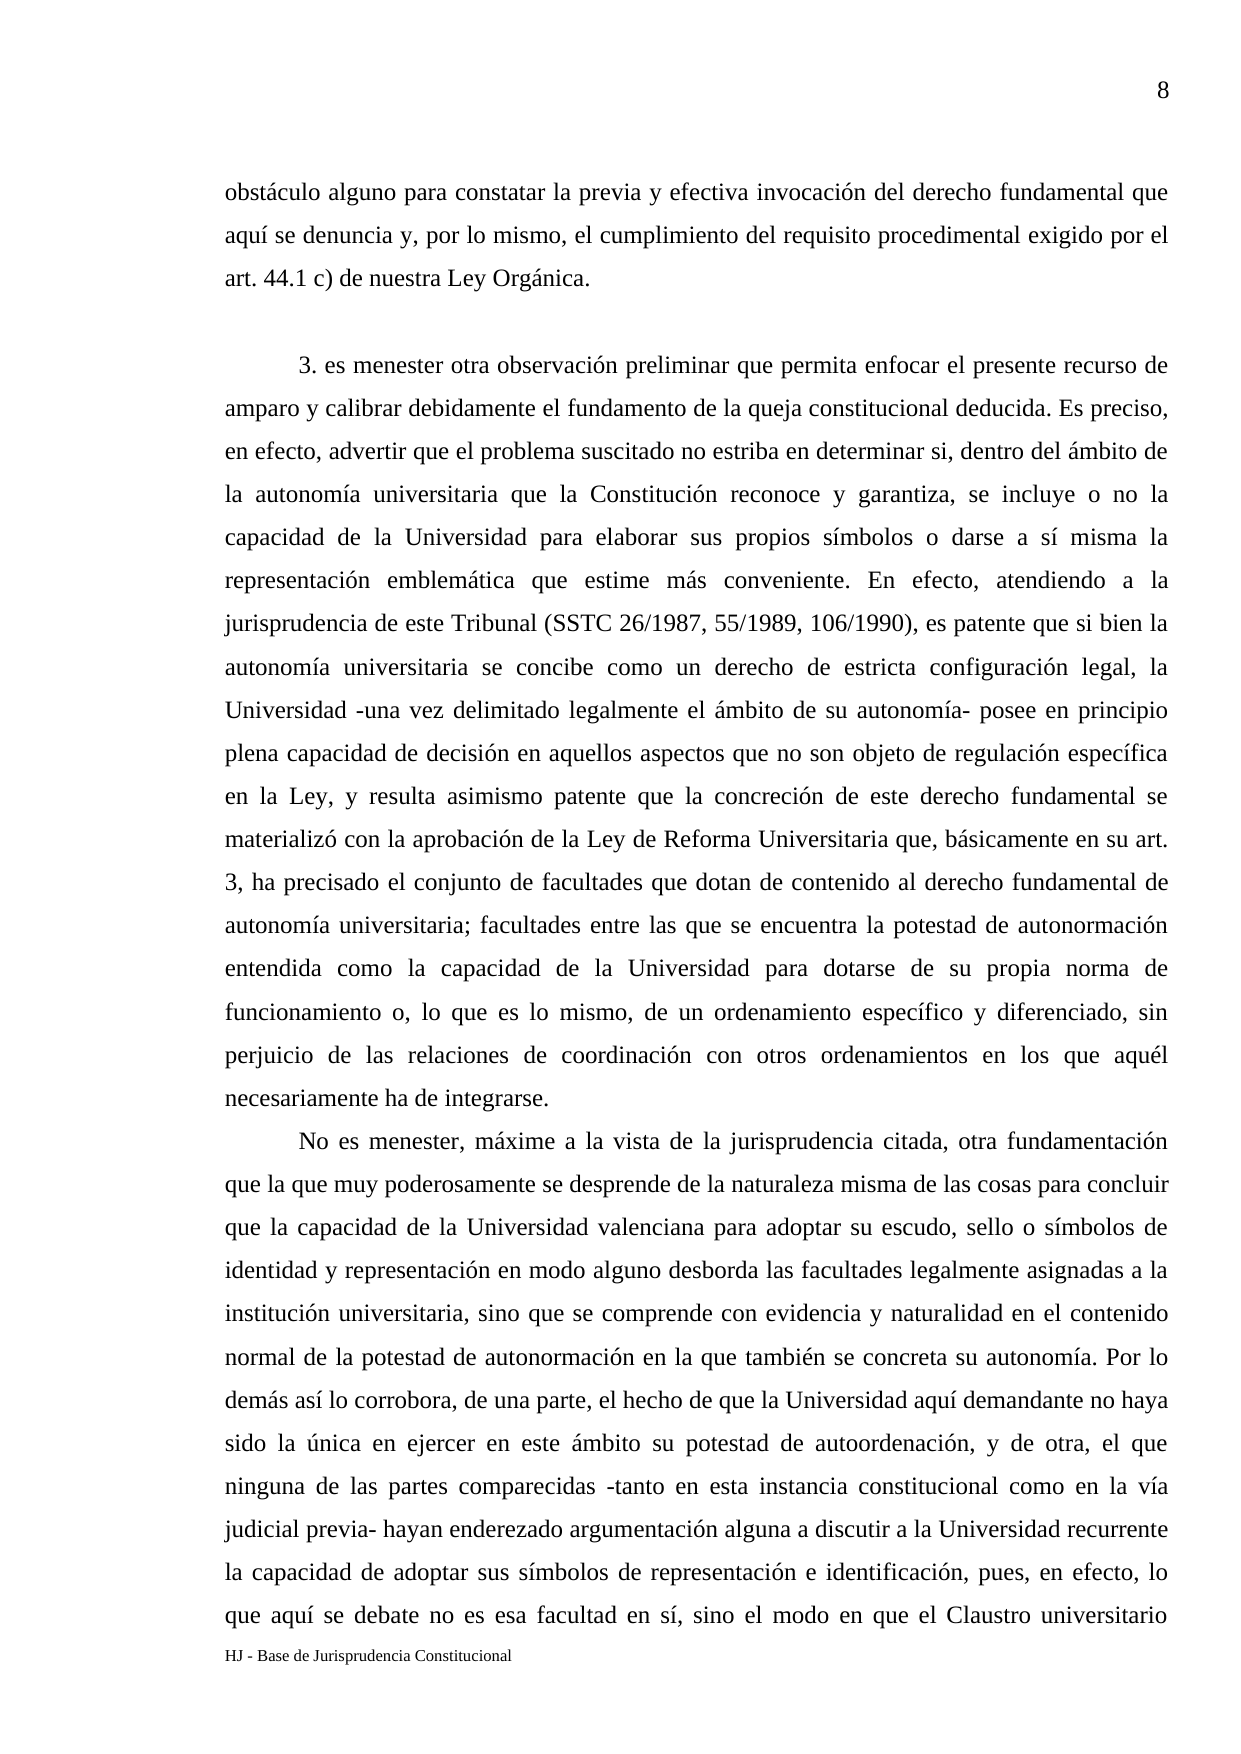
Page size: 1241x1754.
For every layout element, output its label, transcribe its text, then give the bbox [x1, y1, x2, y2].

text 3. es menester otra observación preliminar que permita enfocar el presente recurso de amparo y calibrar debidamente el fundamento de la queja constitucional deducida. Es preciso, en efecto, advertir que el problema suscitado no estriba en determinar si, dentro del ámbito de la autonomía universitaria que la Constitución reconoce y garantiza, se incluye o no la capacidad de la Universidad para elaborar sus propios símbolos o darse a sí misma la representación emblemática que estime más conveniente. En efecto, atendiendo a la jurisprudencia de este Tribunal (SSTC 26/1987, 55/1989, 106/1990), es patente que si bien la autonomía universitaria se concibe como un derecho de estricta configuración legal, la Universidad -una vez delimitado legalmente el ámbito de su autonomía- posee en principio plena capacidad de decisión en aquellos aspectos que no son objeto de regulación específica en la Ley, y resulta asimismo patente que la concreción de este derecho fundamental se materializó con la aprobación de la Ley de Reforma Universitaria que, básicamente en su art. 3, ha precisado el conjunto de facultades que dotan de contenido al derecho fundamental de autonomía universitaria; facultades entre las que se encuentra la potestad de autonormación entendida como la capacidad de la Universidad para dotarse de su propia norma de funcionamiento o, lo que es lo mismo, de un ordenamiento específico y diferenciado, sin perjuicio de las relaciones de coordinación con otros ordenamientos en los que aquél necesariamente ha de integrarse. [224, 350, 1169, 1112]
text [224, 177, 1169, 292]
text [224, 1126, 1169, 1629]
